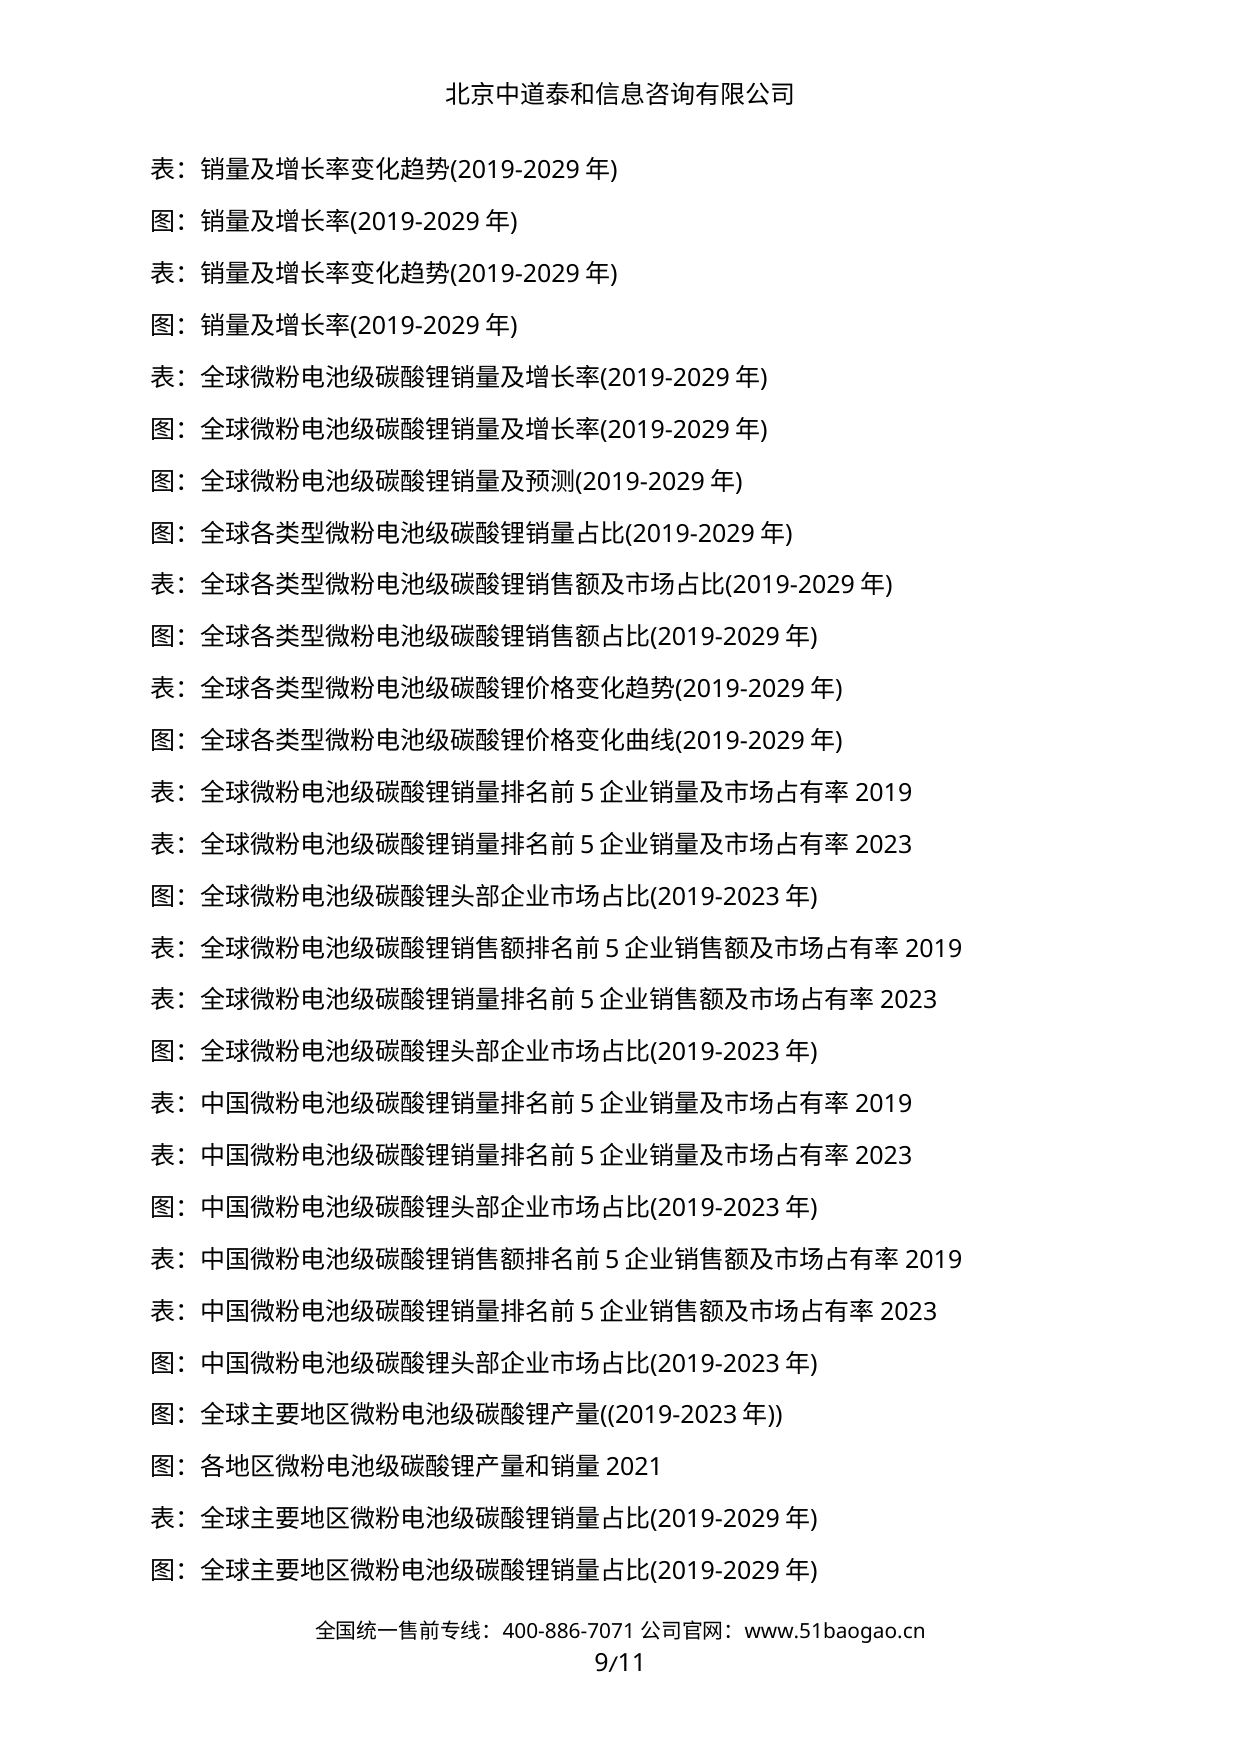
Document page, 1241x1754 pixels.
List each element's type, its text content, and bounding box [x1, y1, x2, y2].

text 图：中国微粉电池级碳酸锂头部企业市场占比(2019-2023年) [150, 1187, 1090, 1224]
text 图：各地区微粉电池级碳酸锂产量和销量 2021 [150, 1447, 1090, 1483]
text 表：销量及增长率变化趋势(2019-2029年) [150, 150, 1090, 186]
text 表：中国微粉电池级碳酸锂销量排名前5企业销量及市场占有率 2023 [150, 1136, 1090, 1172]
text 表：全球各类型微粉电池级碳酸锂价格变化趋势(2019-2029年) [150, 669, 1090, 705]
text 图：中国微粉电池级碳酸锂头部企业市场占比(2019-2023年) [150, 1343, 1090, 1379]
text 表：全球微粉电池级碳酸锂销售额排名前5企业销售额及市场占有率 2019 [150, 928, 1090, 964]
text 图：销量及增长率(2019-2029年) [150, 306, 1090, 342]
text 图：销量及增长率(2019-2029年) [150, 202, 1090, 238]
text 表：全球微粉电池级碳酸锂销量排名前5企业销售额及市场占有率 2023 [150, 980, 1090, 1016]
text 表：中国微粉电池级碳酸锂销量排名前5企业销售额及市场占有率 2023 [150, 1291, 1090, 1327]
text 图：全球各类型微粉电池级碳酸锂价格变化曲线(2019-2029年) [150, 721, 1090, 757]
text 表：全球微粉电池级碳酸锂销量排名前5企业销量及市场占有率 2019 [150, 772, 1090, 809]
text 表：全球各类型微粉电池级碳酸锂销售额及市场占比(2019-2029年) [150, 565, 1090, 601]
text 表：全球微粉电池级碳酸锂销量及增长率(2019-2029年) [150, 357, 1090, 394]
text 图：全球主要地区微粉电池级碳酸锂产量((2019-2023年)) [150, 1395, 1090, 1431]
text 图：全球主要地区微粉电池级碳酸锂销量占比(2019-2029年) [150, 1551, 1090, 1587]
text 表：中国微粉电池级碳酸锂销售额排名前5企业销售额及市场占有率 2019 [150, 1239, 1090, 1276]
text 图：全球各类型微粉电池级碳酸锂销量占比(2019-2029年) [150, 513, 1090, 549]
text 图：全球微粉电池级碳酸锂销量及增长率(2019-2029年) [150, 409, 1090, 446]
text 表：全球微粉电池级碳酸锂销量排名前5企业销量及市场占有率 2023 [150, 824, 1090, 861]
text 表：销量及增长率变化趋势(2019-2029年) [150, 254, 1090, 290]
text 表：全球主要地区微粉电池级碳酸锂销量占比(2019-2029年) [150, 1499, 1090, 1535]
text 表：中国微粉电池级碳酸锂销量排名前5企业销量及市场占有率 2019 [150, 1084, 1090, 1120]
text 图：全球各类型微粉电池级碳酸锂销售额占比(2019-2029年) [150, 617, 1090, 653]
text 图：全球微粉电池级碳酸锂销量及预测(2019-2029年) [150, 461, 1090, 497]
text 图：全球微粉电池级碳酸锂头部企业市场占比(2019-2023年) [150, 876, 1090, 912]
text 图：全球微粉电池级碳酸锂头部企业市场占比(2019-2023年) [150, 1032, 1090, 1068]
